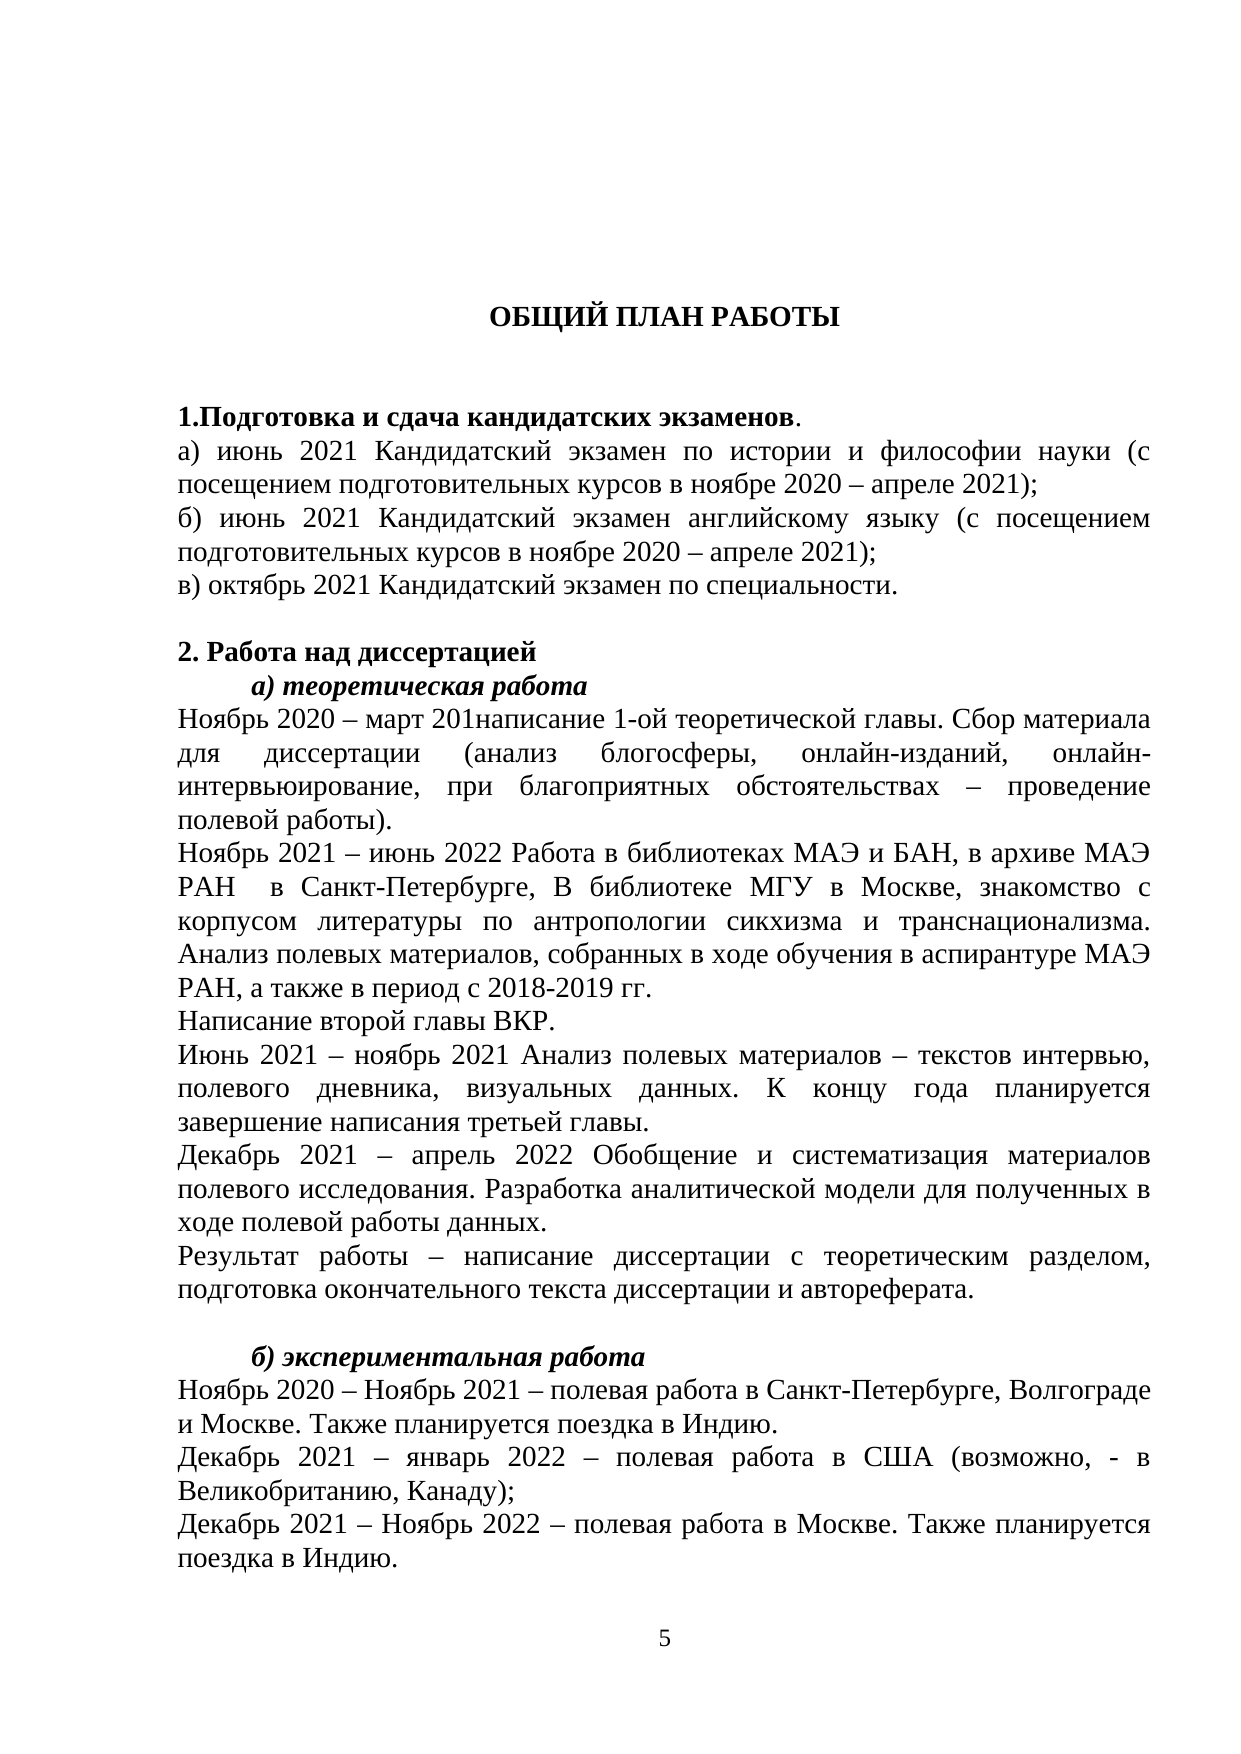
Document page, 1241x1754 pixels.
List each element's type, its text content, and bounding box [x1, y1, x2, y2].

text б) экспериментальная работа [177, 1339, 1152, 1372]
text Декабрь 2021 – январь 2022 – полевая работа в США (возможно, - в Великобританию, Канаду); [177, 1439, 1152, 1506]
text Написание второй главы ВКР. [177, 1003, 1152, 1037]
text Июнь 2021 – ноябрь 2021 Анализ полевых материалов – текстов интервью, полевого дневника, визуальных данных. К концу года планируется завершение написания третьей главы. [177, 1037, 1152, 1137]
text Ноябрь 2020 – Ноябрь 2021 – полевая работа в Санкт-Петербурге, Волгограде и Москве. Также планируется поездка в Индию. [177, 1372, 1152, 1439]
text Декабрь 2021 – апрель 2022 Обобщение и систематизация материалов полевого исследования. Разработка аналитической модели для полученных в ходе полевой работы данных. [177, 1137, 1152, 1238]
text Результат работы – написание диссертации с теоретическим разделом, подготовка окончательного текста диссертации и автореферата. [177, 1238, 1152, 1305]
text 1.Подготовка и сдача кандидатских экзаменов. [177, 399, 1152, 433]
subtitle Общий план работы [177, 299, 1152, 332]
text б) июнь 2021 Кандидатский экзамен английскому языку (с посещением подготовительных курсов в ноябре 2020 – апреле 2021); [177, 500, 1152, 567]
text Ноябрь 2021 – июнь 2022 Работа в библиотеках МАЭ и БАН, в архиве МАЭ РАН в Санкт-Петербурге, В библиотеке МГУ в Москве, знакомство с корпусом литературы по антропологии сикхизма и транснационализма. Анализ полевых материалов, собранных в ходе обучения в аспирантуре МАЭ РАН, а также в период с 2018-2019 гг. [177, 836, 1152, 1003]
text 2. Работа над диссертацией [177, 634, 1152, 668]
text a) июнь 2021 Кандидатский экзамен по истории и философии науки (с посещением подготовительных курсов в ноябре 2020 – апреле 2021); [177, 433, 1152, 500]
text Декабрь 2021 – Ноябрь 2022 – полевая работа в Москве. Также планируется поездка в Индию. [177, 1506, 1152, 1573]
text в) октябрь 2021 Кандидатский экзамен по специальности. [177, 567, 1152, 601]
text Ноябрь 2020 – март 201написание 1-ой теоретической главы. Сбор материала для диссертации (анализ блогосферы, онлайн-изданий, онлайн-интервьюирование, при благоприятных обстоятельствах – проведение полевой работы). [177, 701, 1152, 836]
text а) теоретическая работа [177, 668, 1152, 701]
